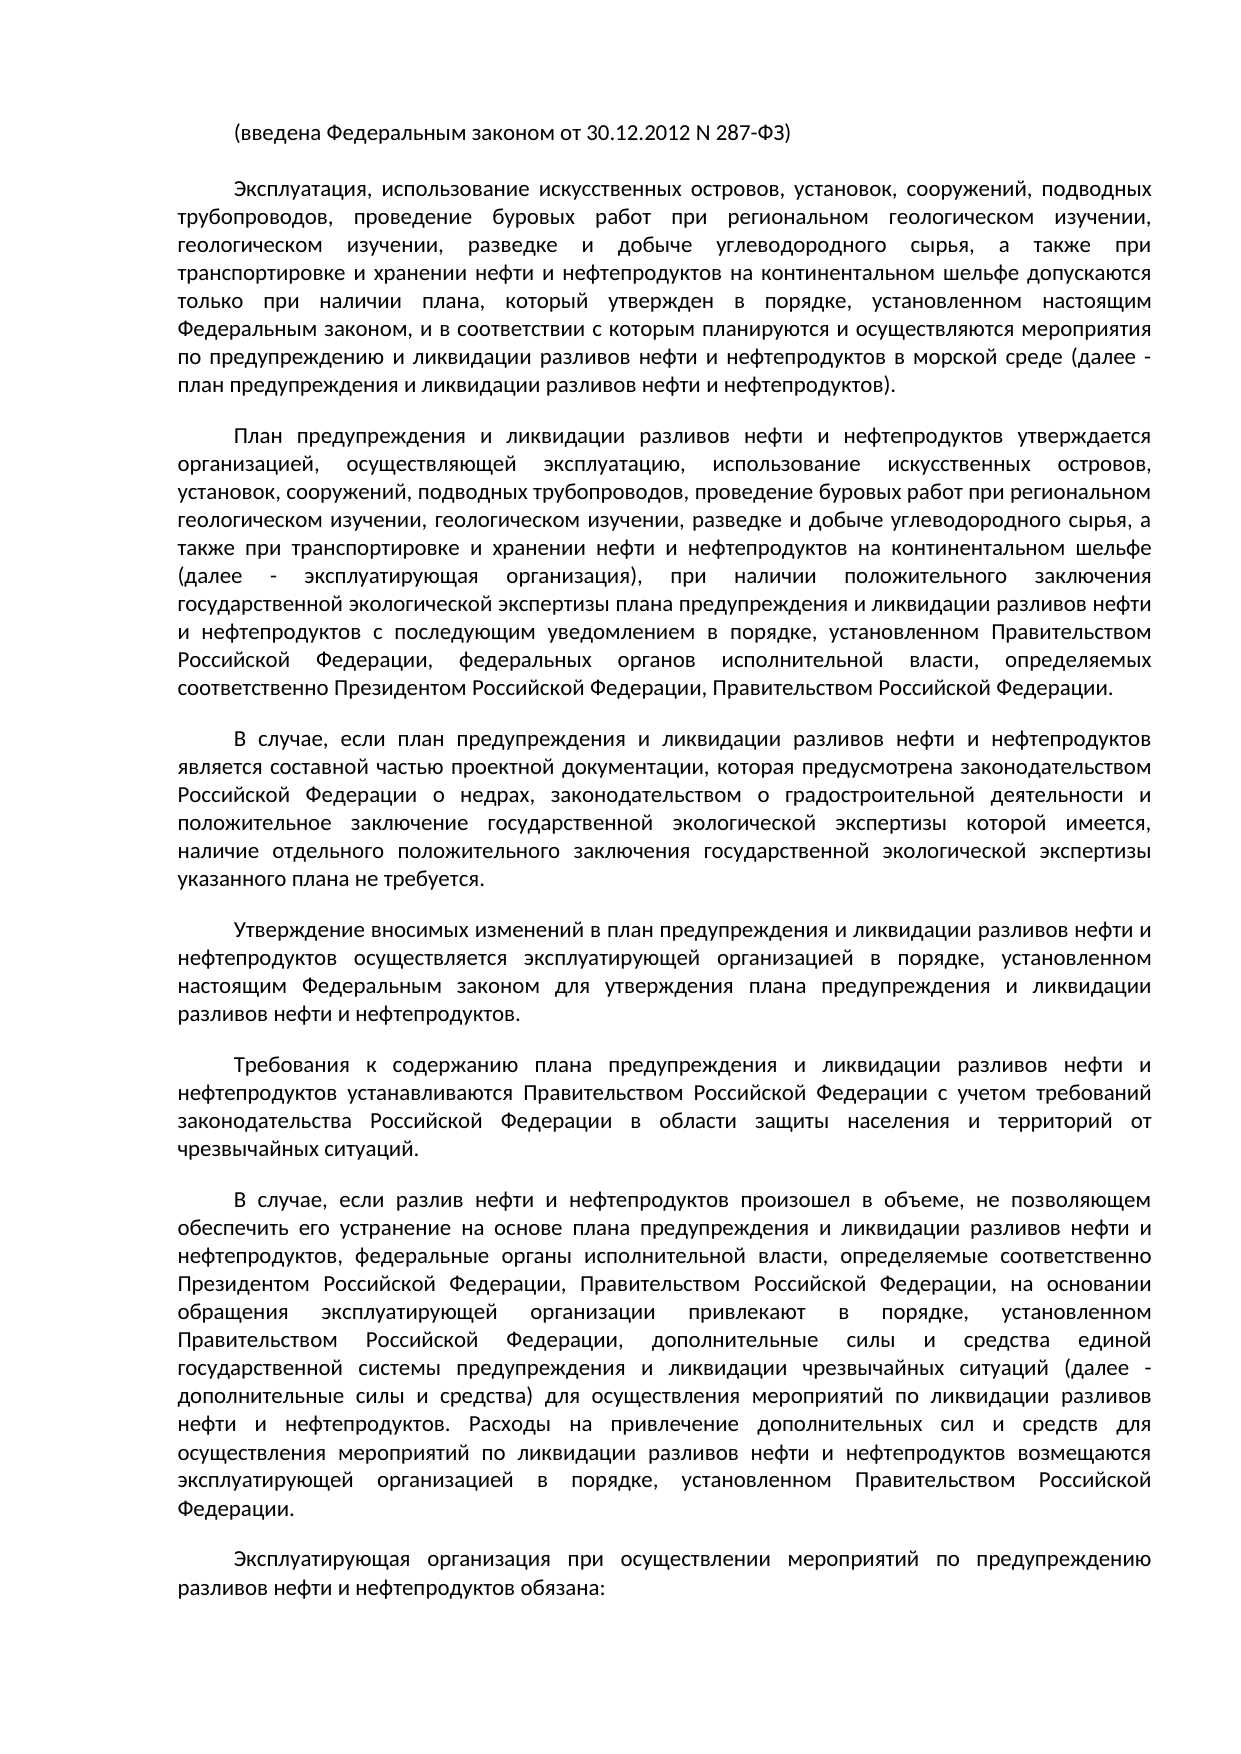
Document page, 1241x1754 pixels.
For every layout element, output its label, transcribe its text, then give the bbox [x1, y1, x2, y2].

text Требования к содержанию плана предупреждения и ликвидации разливов нефти и нефтепродуктов устанавливаются Правительством Российской Федерации с учетом требований законодательства Российской Федерации в области защиты населения и территорий от чрезвычайных ситуаций. [177, 1050, 1152, 1162]
text Утверждение вносимых изменений в план предупреждения и ликвидации разливов нефти и нефтепродуктов осуществляется эксплуатирующей организацией в порядке, установленном настоящим Федеральным законом для утверждения плана предупреждения и ликвидации разливов нефти и нефтепродуктов. [177, 915, 1152, 1027]
text План предупреждения и ликвидации разливов нефти и нефтепродуктов утверждается организацией, осуществляющей эксплуатацию, использование искусственных островов, установок, сооружений, подводных трубопроводов, проведение буровых работ при региональном геологическом изучении, геологическом изучении, разведке и добыче углеводородного сырья, а также при транспортировке и хранении нефти и нефтепродуктов на континентальном шельфе (далее - эксплуатирующая организация), при наличии положительного заключения государственной экологической экспертизы плана предупреждения и ликвидации разливов нефти и нефтепродуктов с последующим уведомлением в порядке, установленном Правительством Российской Федерации, федеральных органов исполнительной власти, определяемых соответственно Президентом Российской Федерации, Правительством Российской Федерации. [177, 421, 1152, 701]
text (введена Федеральным законом от 30.12.2012 N 287-ФЗ) [177, 118, 1152, 146]
text Эксплуатирующая организация при осуществлении мероприятий по предупреждению разливов нефти и нефтепродуктов обязана: [177, 1544, 1152, 1601]
text В случае, если разлив нефти и нефтепродуктов произошел в объеме, не позволяющем обеспечить его устранение на основе плана предупреждения и ликвидации разливов нефти и нефтепродуктов, федеральные органы исполнительной власти, определяемые соответственно Президентом Российской Федерации, Правительством Российской Федерации, на основании обращения эксплуатирующей организации привлекают в порядке, установленном Правительством Российской Федерации, дополнительные силы и средства единой государственной системы предупреждения и ликвидации чрезвычайных ситуаций (далее - дополнительные силы и средства) для осуществления мероприятий по ликвидации разливов нефти и нефтепродуктов. Расходы на привлечение дополнительных сил и средств для осуществления мероприятий по ликвидации разливов нефти и нефтепродуктов возмещаются эксплуатирующей организацией в порядке, установленном Правительством Российской Федерации. [177, 1185, 1152, 1522]
text В случае, если план предупреждения и ликвидации разливов нефти и нефтепродуктов является составной частью проектной документации, которая предусмотрена законодательством Российской Федерации о недрах, законодательством о градостроительной деятельности и положительное заключение государственной экологической экспертизы которой имеется, наличие отдельного положительного заключения государственной экологической экспертизы указанного плана не требуется. [177, 724, 1152, 892]
text Эксплуатация, использование искусственных островов, установок, сооружений, подводных трубопроводов, проведение буровых работ при региональном геологическом изучении, геологическом изучении, разведке и добыче углеводородного сырья, а также при транспортировке и хранении нефти и нефтепродуктов на континентальном шельфе допускаются только при наличии плана, который утвержден в порядке, установленном настоящим Федеральным законом, и в соответствии с которым планируются и осуществляются мероприятия по предупреждению и ликвидации разливов нефти и нефтепродуктов в морской среде (далее - план предупреждения и ликвидации разливов нефти и нефтепродуктов). [177, 174, 1152, 398]
